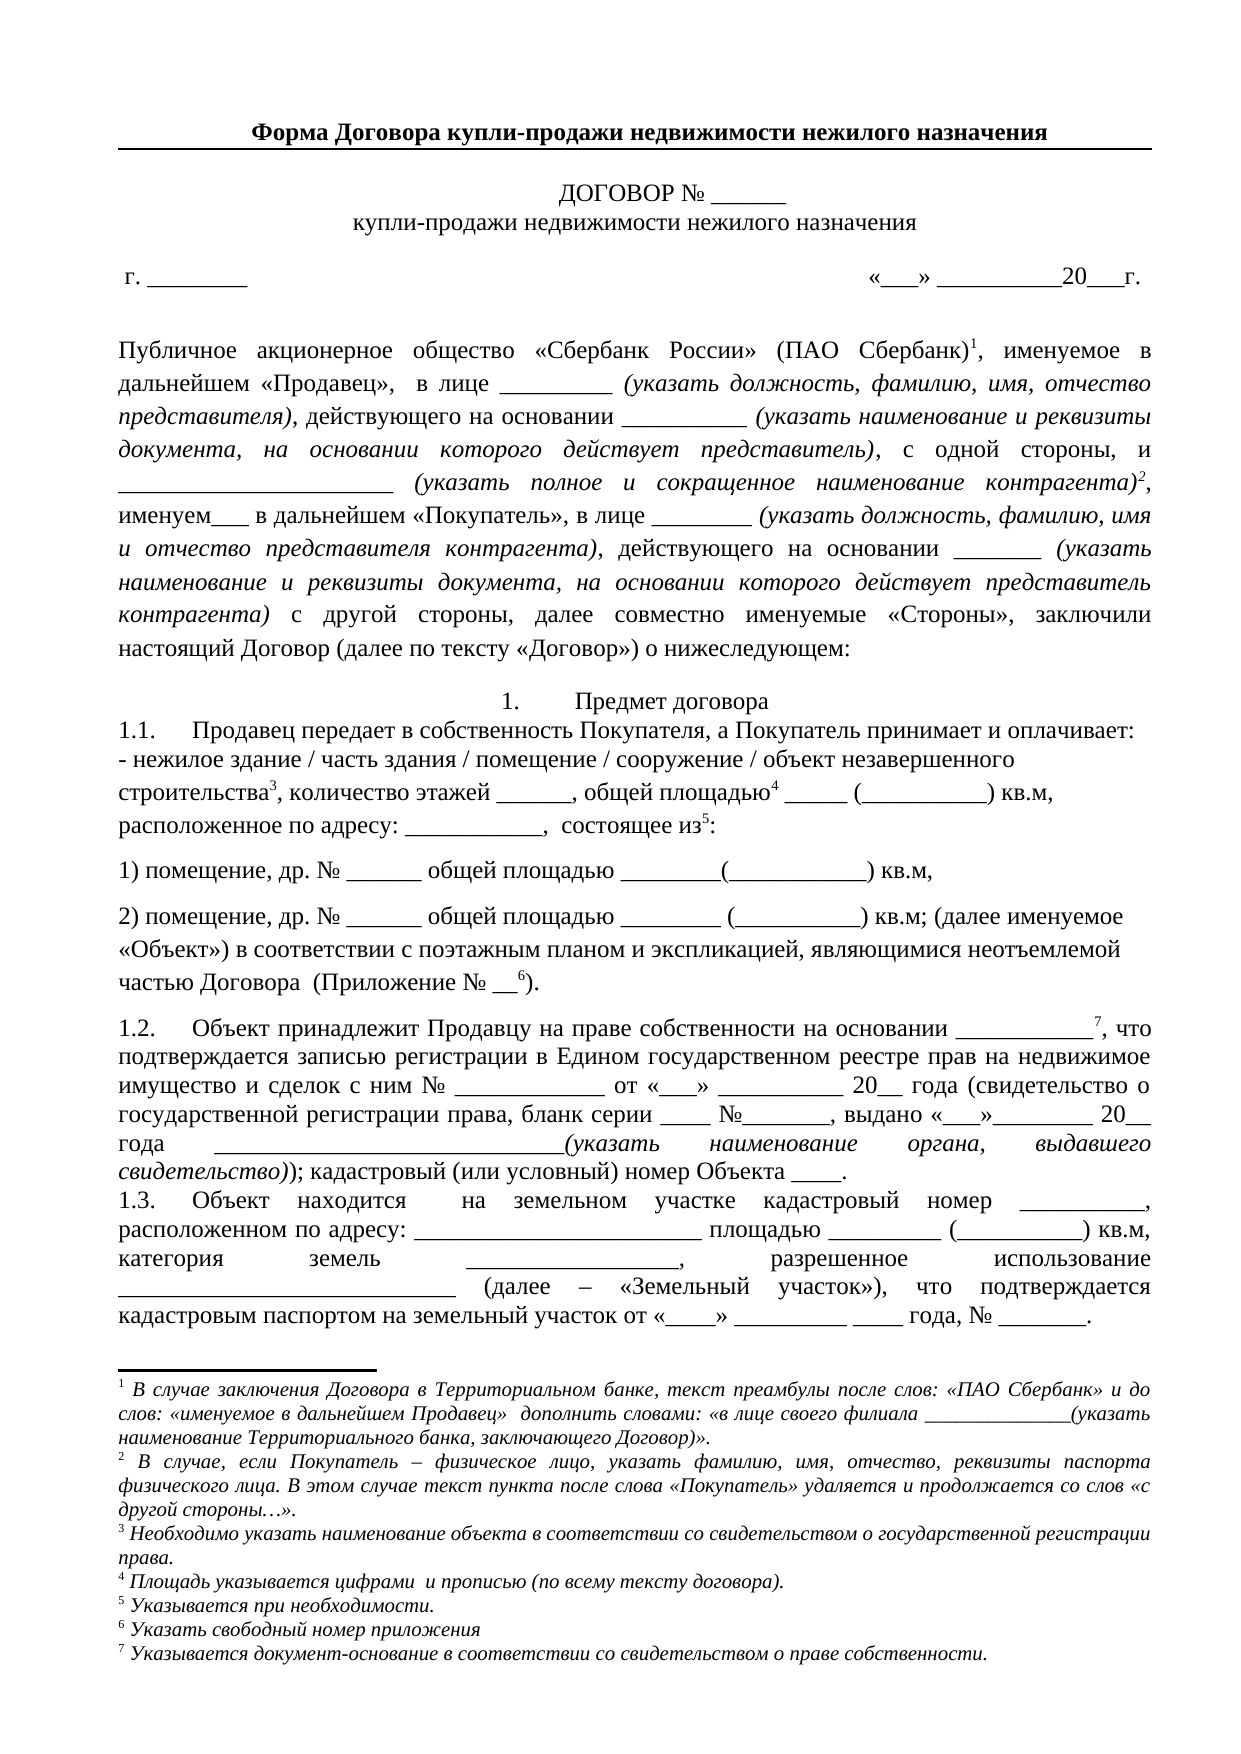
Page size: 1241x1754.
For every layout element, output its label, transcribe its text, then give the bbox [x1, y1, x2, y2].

text купли-продажи недвижимости нежилого назначения [118, 207, 1152, 236]
text 1) помещение, др. № ______ общей площадью ________(___________) кв.м, [118, 856, 1152, 884]
text Форма Договора купли-продажи недвижимости нежилого назначения [118, 117, 1152, 148]
list Предмет договора [118, 686, 1152, 715]
text ДОГОВОР № ______ [118, 178, 1152, 207]
text - нежилое здание / часть здания / помещение / сооружение / объект незавершенного строительства, количество этажей ______, общей площадью _____ (__________) кв.м, расположенное по адресу: ___________, состоящее из: [118, 744, 1152, 839]
list Объект находится на земельном участке кадастровый номер __________, расположенном по адресу: _______________________ площадью _________ (__________) кв.м, категория земель _________________, разрешенное использование ___________________________ (далее – «Земельный участок»), что подтверждается кадастровым паспортом на земельный участок от «____» _________ ____ года, № _______. [118, 1185, 1152, 1329]
text Публичное акционерное общество «Сбербанк России» (ПАО Сбербанк), именуемое в дальнейшем «Продавец», в лице _________ (указать должность, фамилию, имя, отчество представителя), действующего на основании __________ (указать наименование и реквизиты документа, на основании которого действует представитель), с одной стороны, и ______________________ (указать полное и сокращенное наименование контрагента), именуем___ в дальнейшем «Покупатель», в лице ________ (указать должность, фамилию, имя и отчество представителя контрагента), действующего на основании _______ (указать наименование и реквизиты документа, на основании которого действует представитель контрагента) с другой стороны, далее совместно именуемые «Стороны», заключили настоящий Договор (далее по тексту «Договор») о нижеследующем: [118, 335, 1152, 661]
list Продавец передает в собственность Покупателя, а Покупатель принимает и оплачивает: [118, 715, 1152, 744]
text 2) помещение, др. № ______ общей площадью ________ (__________) кв.м; (далее именуемое «Объект») в соответствии с поэтажным планом и экспликацией, являющимися неотъемлемой частью Договора (Приложение № __). [118, 901, 1152, 996]
list Объект принадлежит Продавцу на праве собственности на основании ___________, что подтверждается записью регистрации в Едином государственном реестре прав на недвижимое имущество и сделок с ним № ____________ от «___» __________ 20__ года (свидетельство о государственной регистрации права, бланк серии ____ №_______, выдано «___»________ 20__ года ____________________________(указать наименование органа, выдавшего свидетельство)); кадастровый (или условный) номер Объекта ____. [118, 1013, 1152, 1185]
text г. ________ «___» __________20___г. [118, 261, 1152, 290]
